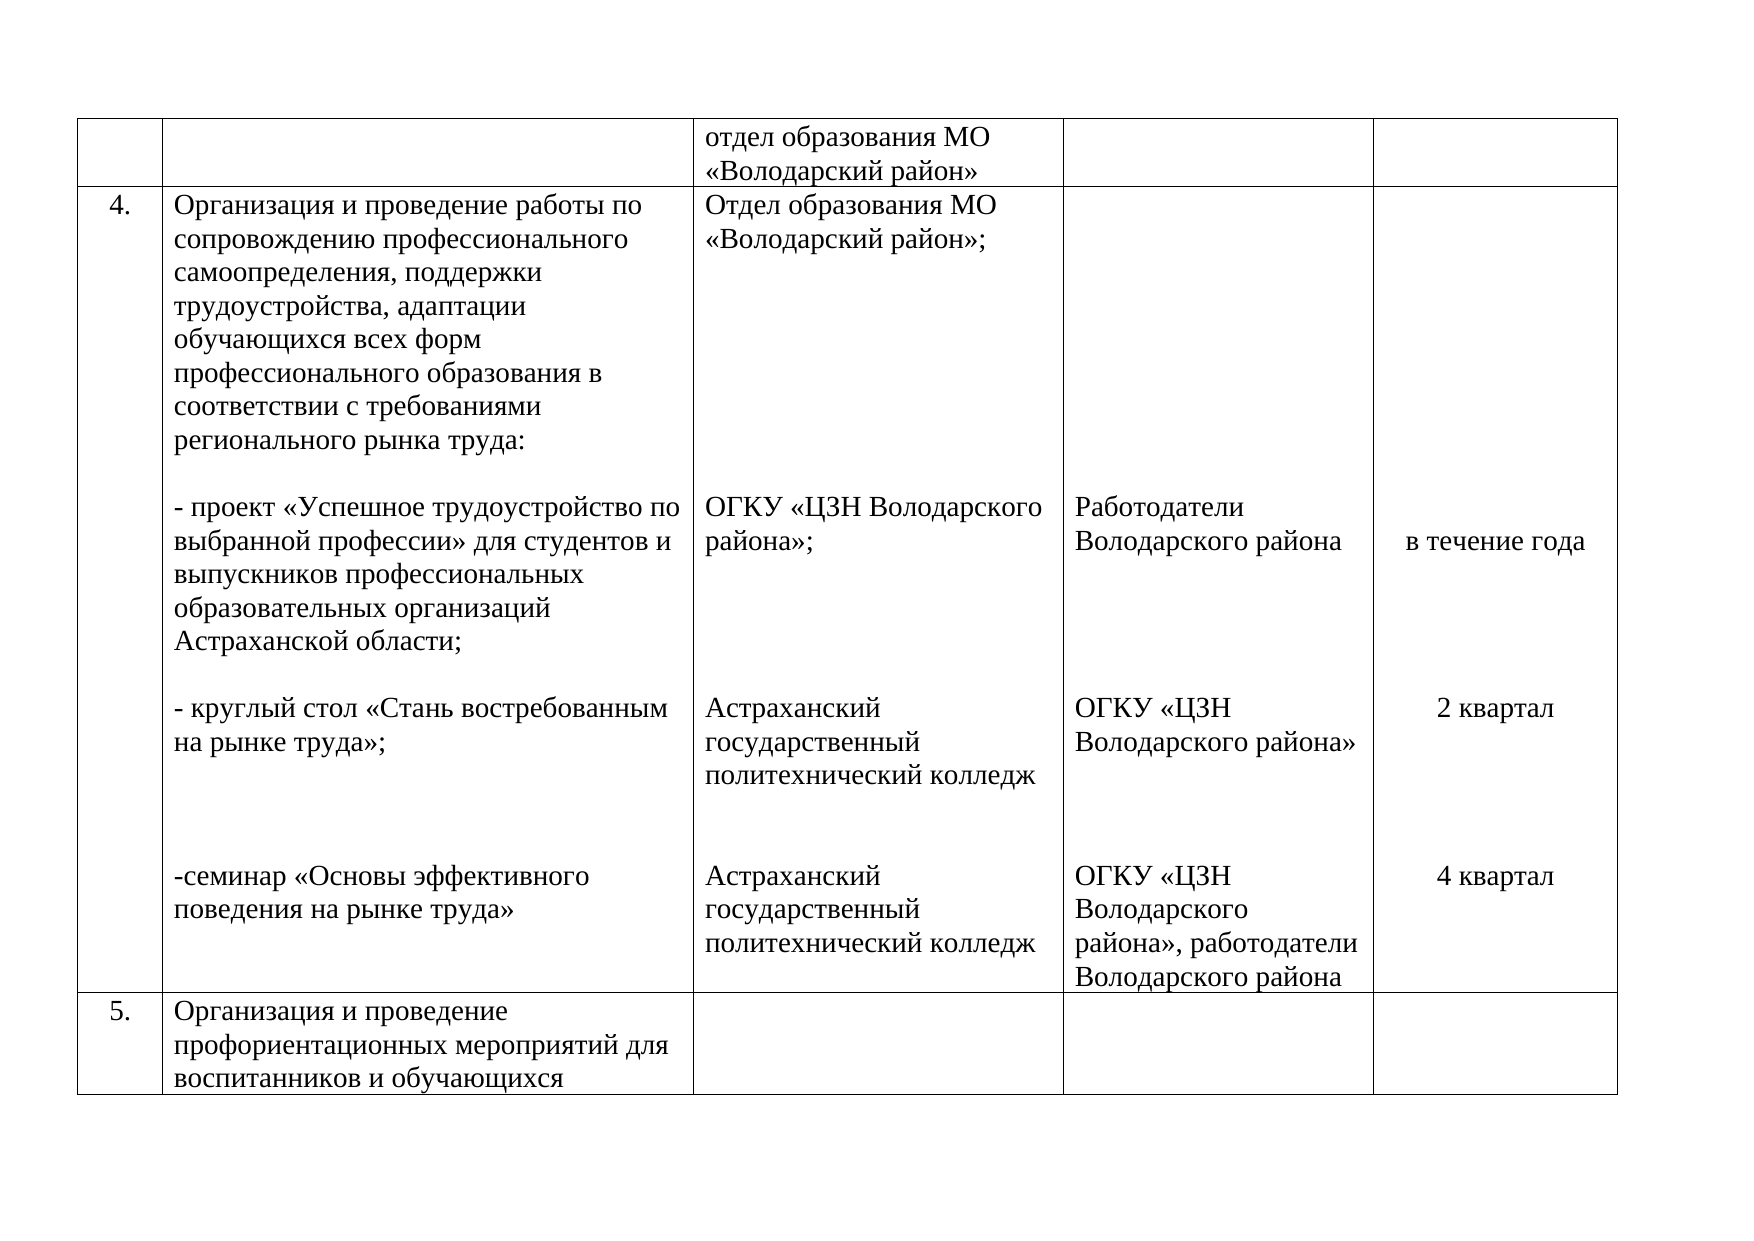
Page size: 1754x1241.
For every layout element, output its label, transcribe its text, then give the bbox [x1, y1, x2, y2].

table_cell 5. [78, 993, 162, 1094]
table_cell Отдел образования МО «Володарский район»; ОГКУ «ЦЗН Володарского района»; Астраханский государственный политехнический колледж Астраханский государственный политехнический колледж [694, 187, 1063, 992]
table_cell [163, 119, 693, 186]
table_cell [1374, 993, 1617, 1094]
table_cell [163, 993, 693, 1094]
table_cell Работодатели Володарского района ОГКУ «ЦЗН Володарского района» ОГКУ «ЦЗН Володарского района», работодатели Володарского района [1064, 187, 1373, 992]
table_cell Организация и проведение работы по сопровождению профессионального самоопределения, поддержки трудоустройства, адаптации обучающихся всех форм профессионального образования в соответствии с требованиями регионального рынка труда: - проект «Успешное трудоустройство по выбранной профессии» для студентов и выпускников профессиональных образовательных организаций Астраханской области; - круглый стол «Стань востребованным на рынке труда»; -семинар «Основы эффективного поведения на рынке труда» [163, 187, 693, 992]
table_cell в течение года 2 квартал 4 квартал [1374, 187, 1617, 992]
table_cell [694, 993, 1063, 1094]
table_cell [1064, 119, 1373, 186]
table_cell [1064, 993, 1373, 1094]
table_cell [1374, 119, 1617, 186]
table_cell 4. [78, 187, 162, 992]
table_cell 3. [78, 119, 162, 186]
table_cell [694, 119, 1063, 186]
